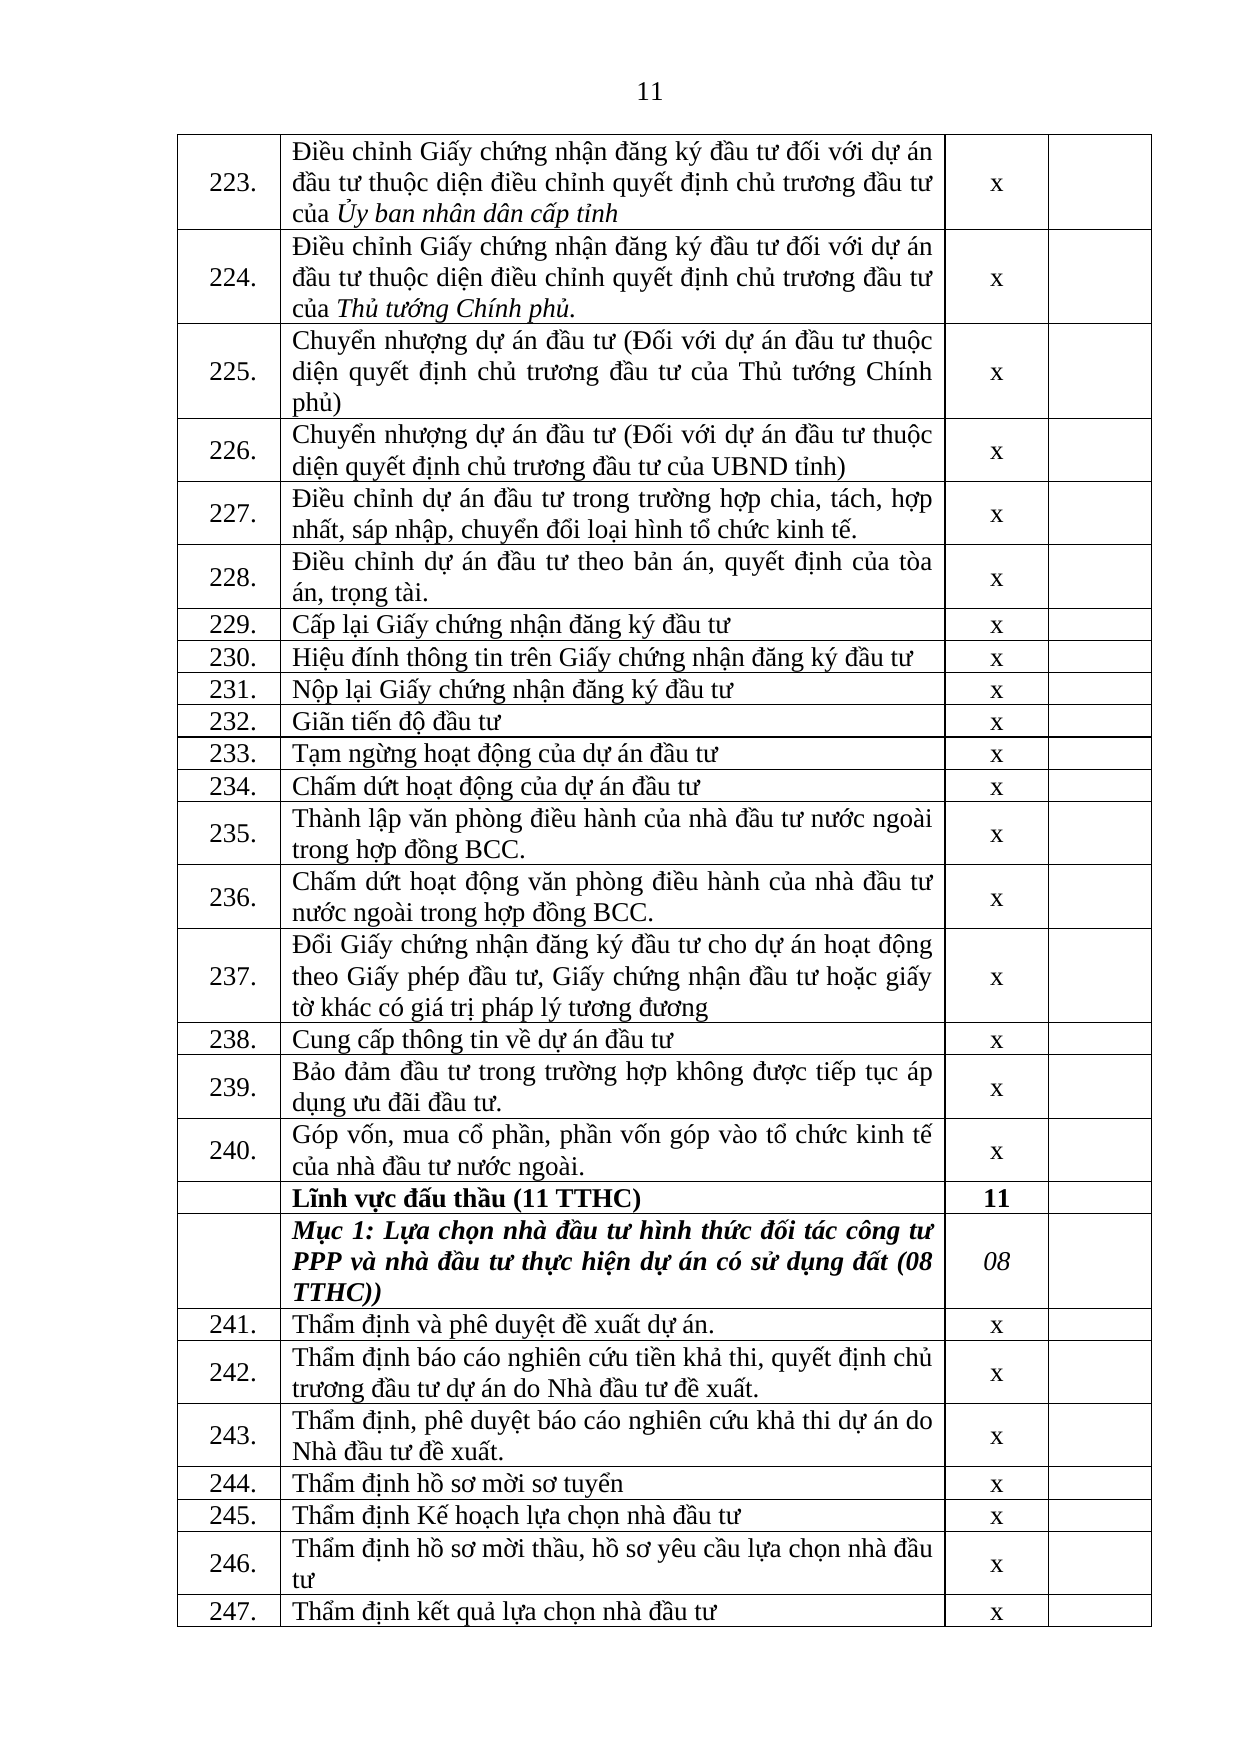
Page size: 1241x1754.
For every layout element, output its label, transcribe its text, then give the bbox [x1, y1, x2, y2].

table_cell [1049, 1214, 1151, 1307]
table_cell [178, 1023, 280, 1054]
table_cell x [946, 324, 1048, 418]
table_cell 08 [946, 1214, 1048, 1307]
table_cell [1049, 1341, 1151, 1403]
table_cell x [946, 1532, 1048, 1594]
table_cell Đổi Giấy chứng nhận đăng ký đầu tư cho dự án hoạt động theo Giấy phép đầu tư, Giấy chứng nhận đầu tư hoặc giấy tờ khác có giá trị pháp lý tương đương [281, 929, 944, 1022]
table_cell [1049, 135, 1151, 229]
table_cell Thành lập văn phòng điều hành của nhà đầu tư nước ngoài trong hợp đồng BCC. [281, 802, 944, 864]
table_cell [178, 770, 280, 801]
table_cell x [946, 230, 1048, 323]
table_cell x [946, 802, 1048, 864]
table_cell 11 [946, 1182, 1048, 1213]
table_cell [178, 419, 280, 481]
table_cell x [946, 1404, 1048, 1466]
table_cell [178, 802, 280, 864]
table_cell x [946, 1309, 1048, 1339]
table_cell Chuyển nhượng dự án đầu tư (Đối với dự án đầu tư thuộc diện quyết định chủ trương đầu tư của Thủ tướng Chính phủ) [281, 324, 944, 418]
table_cell [178, 609, 280, 640]
table_cell x [946, 738, 1048, 768]
table_cell [1049, 929, 1151, 1022]
table_cell [178, 1182, 280, 1213]
table_cell Thẩm định hồ sơ mời sơ tuyển [281, 1467, 944, 1498]
table_cell [1049, 482, 1151, 544]
table_cell [178, 1055, 280, 1117]
table_cell x [946, 1023, 1048, 1054]
table_cell Nộp lại Giấy chứng nhận đăng ký đầu tư [281, 673, 944, 704]
table_cell x [946, 1055, 1048, 1117]
table_cell x [946, 865, 1048, 927]
table_cell [1049, 1023, 1151, 1054]
table_cell [1049, 1055, 1151, 1117]
table_cell Lĩnh vực đấu thầu (11 TTHC) [281, 1182, 944, 1213]
table_cell x [946, 135, 1048, 229]
table_cell [178, 1119, 280, 1181]
table_cell x [946, 673, 1048, 704]
table_cell [1049, 705, 1151, 736]
table_cell x [946, 641, 1048, 672]
table_cell Điều chỉnh dự án đầu tư trong trường hợp chia, tách, hợp nhất, sáp nhập, chuyển đổi loại hình tổ chức kinh tế. [281, 482, 944, 544]
table_cell [1049, 545, 1151, 608]
table_cell [178, 738, 280, 768]
table_cell [1049, 1309, 1151, 1339]
table_cell Điều chỉnh dự án đầu tư theo bản án, quyết định của tòa án, trọng tài. [281, 545, 944, 608]
table_cell [1049, 609, 1151, 640]
table_cell [1049, 230, 1151, 323]
table_cell [1049, 1595, 1151, 1626]
table_cell [1049, 1119, 1151, 1181]
table_cell x [946, 770, 1048, 801]
table_cell [178, 1532, 280, 1594]
table_cell Thẩm định Kế hoạch lựa chọn nhà đầu tư [281, 1500, 944, 1531]
table_cell Góp vốn, mua cổ phần, phần vốn góp vào tổ chức kinh tế của nhà đầu tư nước ngoài. [281, 1119, 944, 1181]
table_cell [1049, 1404, 1151, 1466]
table_cell [178, 1341, 280, 1403]
table_cell [1049, 1500, 1151, 1531]
table_cell [178, 1309, 280, 1339]
table_cell [1049, 1182, 1151, 1213]
table_cell x [946, 609, 1048, 640]
table_cell x [946, 419, 1048, 481]
table_cell [1049, 1467, 1151, 1498]
table_cell [178, 1404, 280, 1466]
table_cell [1049, 641, 1151, 672]
table_cell x [946, 545, 1048, 608]
table_cell [178, 705, 280, 736]
table_cell [1049, 738, 1151, 768]
table_cell x [946, 929, 1048, 1022]
table_cell Thẩm định hồ sơ mời thầu, hồ sơ yêu cầu lựa chọn nhà đầu tư [281, 1532, 944, 1594]
table_cell x [946, 1341, 1048, 1403]
table_cell Cung cấp thông tin về dự án đầu tư [281, 1023, 944, 1054]
table_cell [178, 230, 280, 323]
table_cell [178, 1467, 280, 1498]
table_cell [1049, 324, 1151, 418]
table_cell [178, 135, 280, 229]
table_cell [1049, 419, 1151, 481]
table_cell [178, 673, 280, 704]
table_cell [178, 865, 280, 927]
table_cell x [946, 705, 1048, 736]
table_cell Điều chỉnh Giấy chứng nhận đăng ký đầu tư đối với dự án đầu tư thuộc diện điều chỉnh quyết định chủ trương đầu tư của Thủ tướng Chính phủ. [281, 230, 944, 323]
table_cell Chấm dứt hoạt động văn phòng điều hành của nhà đầu tư nước ngoài trong hợp đồng BCC. [281, 865, 944, 927]
table_cell [178, 1500, 280, 1531]
table_cell [178, 641, 280, 672]
table_cell x [946, 1119, 1048, 1181]
table_cell [1049, 865, 1151, 927]
table_cell [178, 929, 280, 1022]
table_cell [178, 545, 280, 608]
table_cell Chấm dứt hoạt động của dự án đầu tư [281, 770, 944, 801]
table_cell [178, 482, 280, 544]
table_cell x [946, 1467, 1048, 1498]
table_cell Điều chỉnh Giấy chứng nhận đăng ký đầu tư đối với dự án đầu tư thuộc diện điều chỉnh quyết định chủ trương đầu tư của Ủy ban nhân dân cấp tỉnh [281, 135, 944, 229]
table_cell Thẩm định báo cáo nghiên cứu tiền khả thi, quyết định chủ trương đầu tư dự án do Nhà đầu tư đề xuất. [281, 1341, 944, 1403]
table_cell Giãn tiến độ đầu tư [281, 705, 944, 736]
table_cell x [946, 1500, 1048, 1531]
table_cell Chuyển nhượng dự án đầu tư (Đối với dự án đầu tư thuộc diện quyết định chủ trương đầu tư của UBND tỉnh) [281, 419, 944, 481]
table_cell x [946, 482, 1048, 544]
table_cell Hiệu đính thông tin trên Giấy chứng nhận đăng ký đầu tư [281, 641, 944, 672]
table_cell Bảo đảm đầu tư trong trường hợp không được tiếp tục áp dụng ưu đãi đầu tư. [281, 1055, 944, 1117]
table_cell [1049, 1532, 1151, 1594]
table_cell [178, 1595, 280, 1626]
table_cell x [946, 1595, 1048, 1626]
table_cell Thẩm định kết quả lựa chọn nhà đầu tư [281, 1595, 944, 1626]
table_cell Mục 1: Lựa chọn nhà đầu tư hình thức đối tác công tư PPP và nhà đầu tư thực hiện dự án có sử dụng đất (08 TTHC)) [281, 1214, 944, 1307]
table_cell [1049, 802, 1151, 864]
table_cell Cấp lại Giấy chứng nhận đăng ký đầu tư [281, 609, 944, 640]
table_cell [1049, 770, 1151, 801]
table_cell Tạm ngừng hoạt động của dự án đầu tư [281, 738, 944, 768]
table_cell Thẩm định, phê duyệt báo cáo nghiên cứu khả thi dự án do Nhà đầu tư đề xuất. [281, 1404, 944, 1466]
table_cell [178, 1214, 280, 1307]
table_cell Thẩm định và phê duyệt đề xuất dự án. [281, 1309, 944, 1339]
table_cell [178, 324, 280, 418]
table_cell [1049, 673, 1151, 704]
